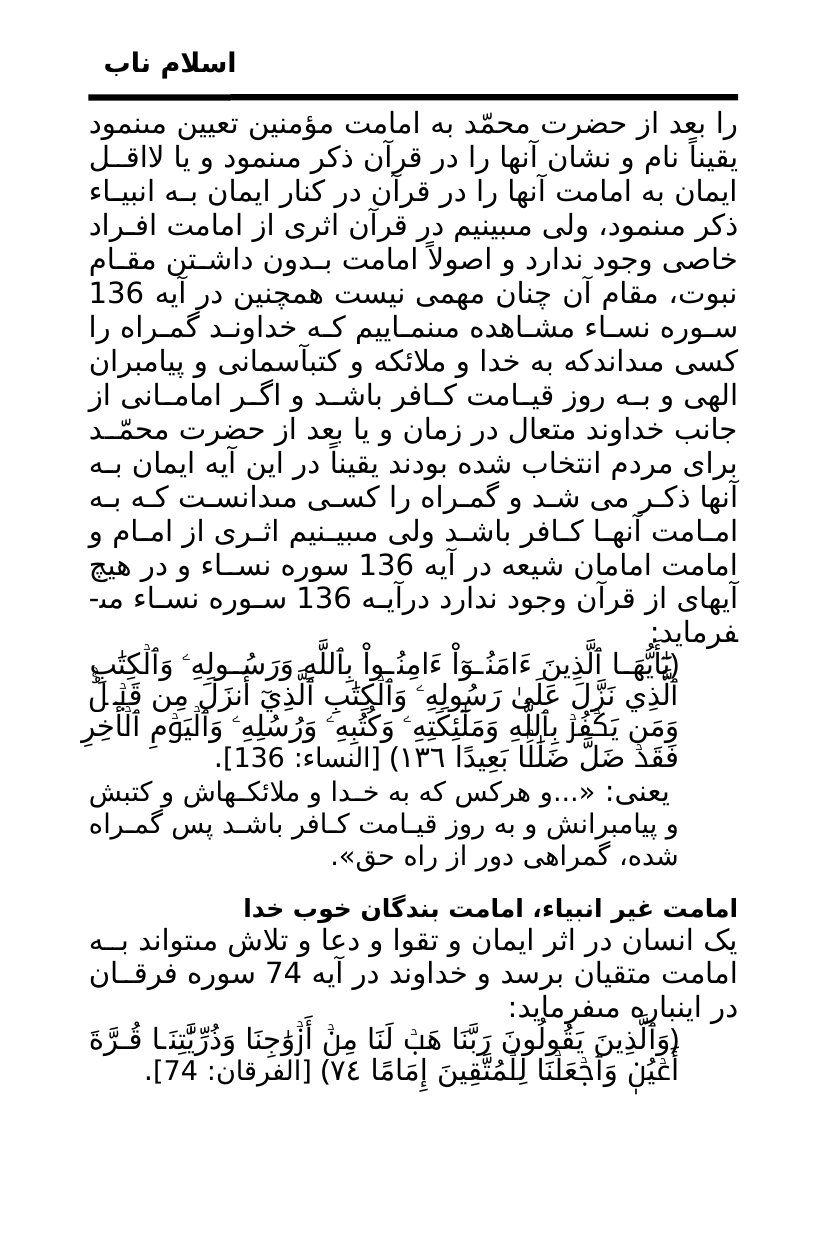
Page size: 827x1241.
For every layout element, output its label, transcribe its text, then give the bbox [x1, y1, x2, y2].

text یک انسان در اثر ایمان و تقوا و دعا و تلاش مىتواند به امامت متقیان برسد و خداوند در آیه 74 سوره فرقان در اینباره مىفرماید: [89, 923, 738, 1025]
text امامت غير انبياء، امامت بندگان خوب خدا [89, 897, 738, 923]
text ﴿يَٰٓأَيُّهَا ٱلَّذِينَ ءَامَنُوٓاْ ءَامِنُواْ بِٱللَّهِ وَرَسُولِهِۦ وَٱلۡكِتَٰبِ ٱلَّذِي نَزَّلَ عَلَىٰ رَسُولِهِۦ وَٱلۡكِتَٰبِ ٱلَّذِيٓ أَنزَلَ مِن قَبۡلُۚ وَمَن يَكۡفُرۡ بِٱللَّهِ وَمَلَٰٓئِكَتِهِۦ وَكُتُبِهِۦ وَرُسُلِهِۦ وَٱلۡيَوۡمِ ٱلۡأٓخِرِ فَقَدۡ ضَلَّ ضَلَٰلَۢا بَعِيدًا ١٣٦﴾ [النساء: 136]. [89, 650, 679, 774]
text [89, 106, 738, 650]
text ﴿وَٱلَّذِينَ يَقُولُونَ رَبَّنَا هَبۡ لَنَا مِنۡ أَزۡوَٰجِنَا وَذُرِّيَّٰتِنَا قُرَّةَ أَعۡيُنٖ وَٱجۡعَلۡنَا لِلۡمُتَّقِينَ إِمَامًا ٧٤﴾ [الفرقان: 74]. [89, 1025, 679, 1087]
text یعنى: «...و هركس كه به خدا و ملائكهاش و كتبش و پیامبرانش و به روز قیامت كافر باشد پس گمراه شده، گمراهى دور از راه حق». [89, 774, 679, 872]
